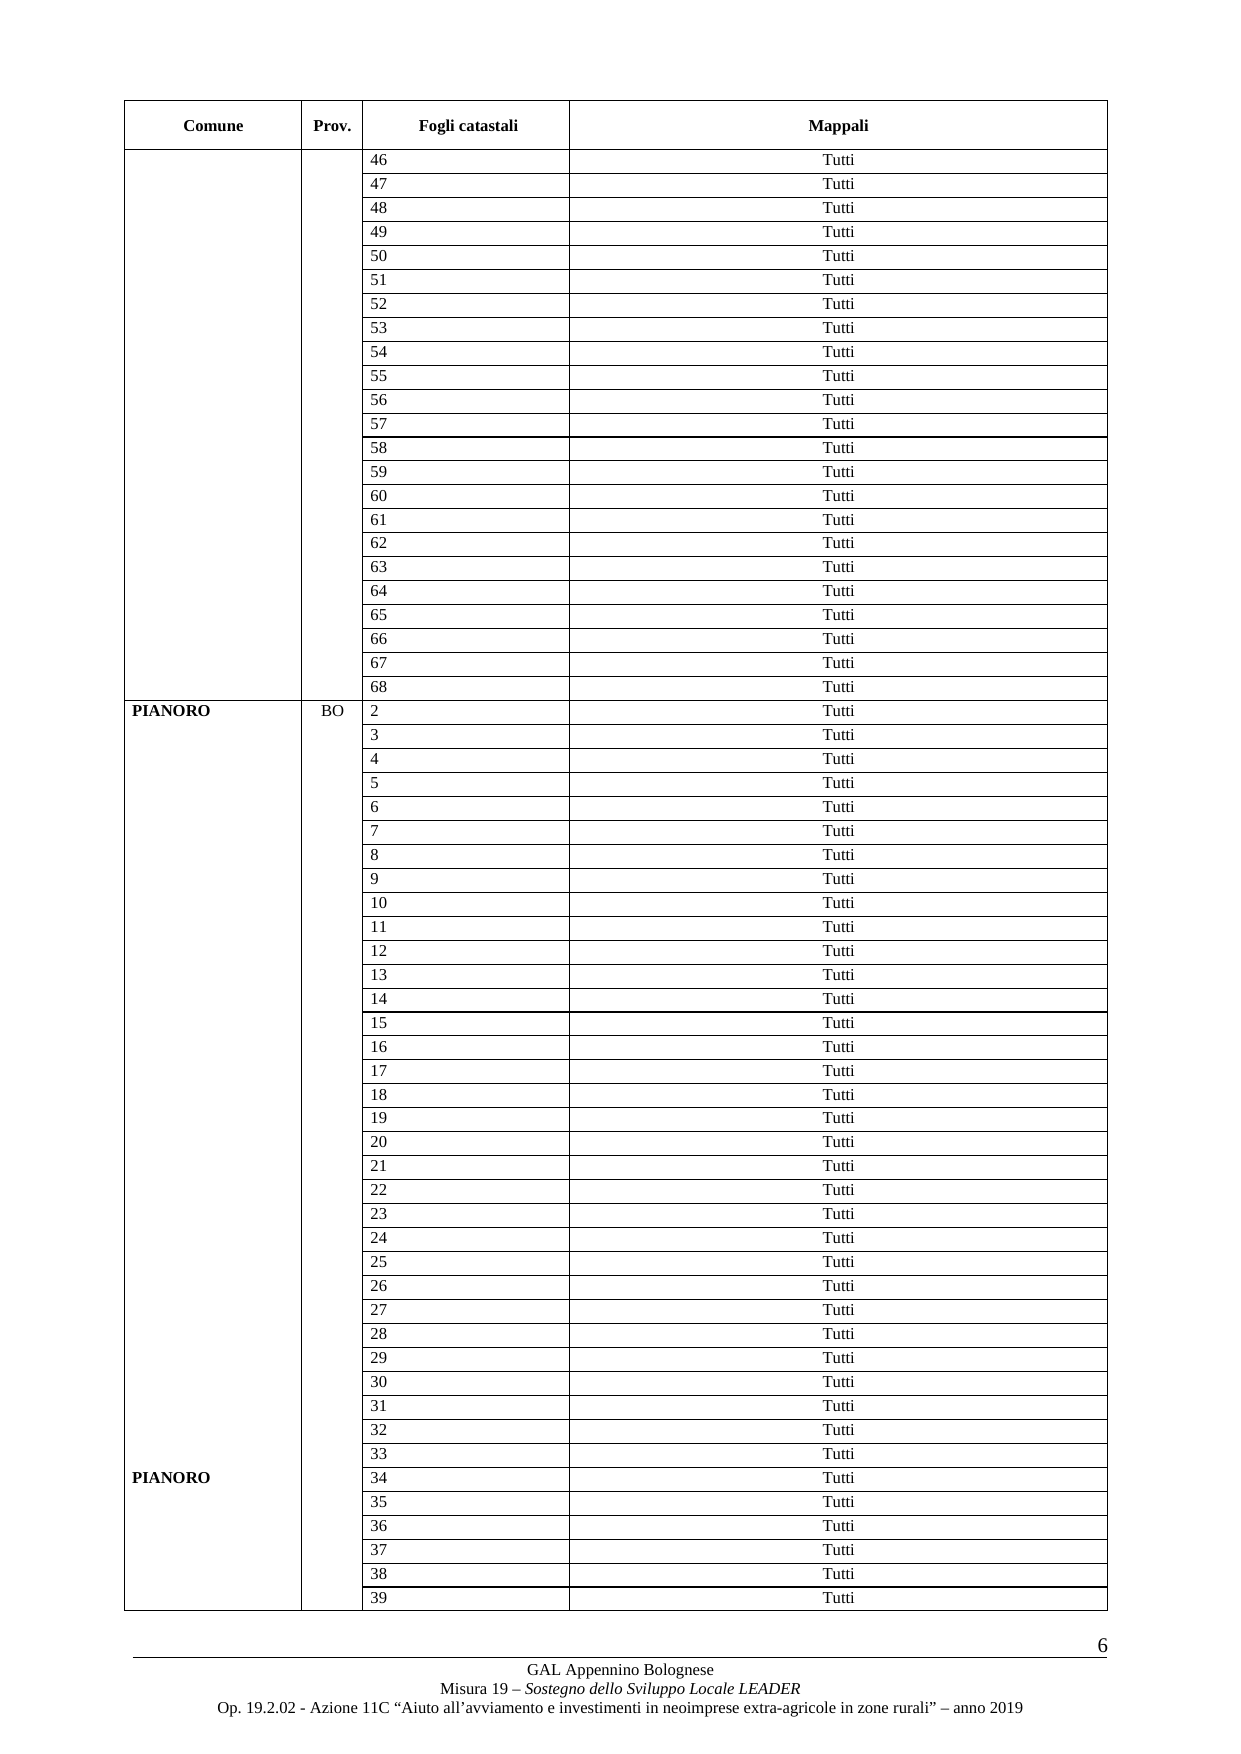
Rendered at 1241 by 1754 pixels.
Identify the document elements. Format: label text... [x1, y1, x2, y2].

table_cell 11 [363, 917, 569, 939]
table_cell Tutti [570, 1492, 1107, 1514]
table_cell Tutti [570, 869, 1107, 892]
table_cell 10 [363, 893, 569, 916]
table_cell Tutti [570, 1300, 1107, 1323]
table_cell Tutti [570, 1420, 1107, 1443]
table_cell 38 [363, 1564, 569, 1586]
table_cell 28 [363, 1324, 569, 1347]
table_cell Tutti [570, 438, 1107, 460]
table_cell Tutti [570, 1540, 1107, 1562]
table_cell Tutti [570, 1060, 1107, 1083]
table_cell 29 [363, 1348, 569, 1371]
table_cell Tutti [570, 797, 1107, 820]
table_cell 7 [363, 821, 569, 844]
table_cell Tutti [570, 1372, 1107, 1395]
table_cell Tutti [570, 605, 1107, 628]
table_cell 23 [363, 1204, 569, 1227]
table_cell 31 [363, 1396, 569, 1419]
table_header Prov. [302, 101, 362, 149]
table_cell 50 [363, 246, 569, 269]
table_cell Tutti [570, 989, 1107, 1011]
table_cell 53 [363, 318, 569, 341]
table_cell 35 [363, 1492, 569, 1514]
table_cell 60 [363, 485, 569, 508]
table_cell Tutti [570, 1180, 1107, 1203]
table_cell Tutti [570, 1468, 1107, 1491]
table_cell 15 [363, 1013, 569, 1035]
table_cell Tutti [570, 1324, 1107, 1347]
table_cell Tutti [570, 1444, 1107, 1467]
table_cell Tutti [570, 1252, 1107, 1275]
table_cell 19 [363, 1108, 569, 1131]
table_cell 20 [363, 1132, 569, 1155]
table_cell Tutti [570, 917, 1107, 939]
table_cell 65 [363, 605, 569, 628]
table_cell 27 [363, 1300, 569, 1323]
table_header Mappali [570, 101, 1107, 149]
table_cell 62 [363, 533, 569, 556]
table_cell Tutti [570, 270, 1107, 293]
table_cell 46 [363, 150, 569, 173]
table_cell 47 [363, 174, 569, 197]
table_cell 61 [363, 509, 569, 532]
table_cell Tutti [570, 773, 1107, 796]
table_cell Tutti [570, 1108, 1107, 1131]
table_cell 4 [363, 749, 569, 772]
table_cell Tutti [570, 1204, 1107, 1227]
table_cell 3 [363, 725, 569, 748]
table_cell BO BO [302, 701, 362, 1610]
table_cell 9 [363, 869, 569, 892]
table_cell Tutti [570, 198, 1107, 221]
table_cell 64 [363, 581, 569, 604]
table_cell Tutti [570, 294, 1107, 317]
table_header Comune [125, 101, 301, 149]
table_cell Tutti [570, 318, 1107, 341]
table_cell 25 [363, 1252, 569, 1275]
table_cell Tutti [570, 749, 1107, 772]
table_cell 12 [363, 941, 569, 963]
table_cell Tutti [570, 509, 1107, 532]
table_cell Tutti [570, 581, 1107, 604]
table_cell 58 [363, 438, 569, 460]
table_cell 59 [363, 461, 569, 484]
table_cell Tutti [570, 1132, 1107, 1155]
table_cell Tutti [570, 725, 1107, 748]
table_cell PIANORO PIANORO PIANORO [125, 701, 301, 1610]
table_cell Tutti [570, 1228, 1107, 1251]
table_cell Tutti [570, 1588, 1107, 1610]
table_cell 14 [363, 989, 569, 1011]
table_cell 51 [363, 270, 569, 293]
table_cell Tutti [570, 965, 1107, 987]
table_cell 24 [363, 1228, 569, 1251]
table_cell Tutti [570, 342, 1107, 364]
table_cell Tutti [570, 821, 1107, 844]
table_cell Tutti [570, 222, 1107, 245]
table_cell Tutti [570, 366, 1107, 388]
table_cell 6 [363, 797, 569, 820]
table_cell Tutti [570, 941, 1107, 963]
table_cell 21 [363, 1156, 569, 1179]
table_cell Tutti [570, 653, 1107, 676]
table_cell 33 [363, 1444, 569, 1467]
table_cell 63 [363, 557, 569, 580]
table_cell Tutti [570, 390, 1107, 412]
table_cell 5 [363, 773, 569, 796]
table_cell Tutti [570, 1396, 1107, 1419]
table_cell Tutti [570, 677, 1107, 700]
table_cell 16 [363, 1036, 569, 1059]
table_cell Tutti [570, 533, 1107, 556]
table_cell Tutti [570, 174, 1107, 197]
table_cell Tutti [570, 701, 1107, 724]
table_cell 37 [363, 1540, 569, 1562]
table_cell 67 [363, 653, 569, 676]
table_cell 56 [363, 390, 569, 412]
table_cell 55 [363, 366, 569, 388]
table_cell Tutti [570, 1564, 1107, 1586]
table_cell Tutti [570, 414, 1107, 436]
table_cell Tutti [570, 1516, 1107, 1538]
table_cell 22 [363, 1180, 569, 1203]
table_cell Tutti [570, 557, 1107, 580]
table_cell Tutti [570, 845, 1107, 868]
table_cell 2 [363, 701, 569, 724]
table_cell 18 [363, 1084, 569, 1107]
table_cell Tutti [570, 1084, 1107, 1107]
table_cell Tutti [570, 461, 1107, 484]
table_cell Tutti [570, 1013, 1107, 1035]
table_cell 49 [363, 222, 569, 245]
table_cell 39 [363, 1588, 569, 1610]
table_cell 13 [363, 965, 569, 987]
table_cell 17 [363, 1060, 569, 1083]
table_cell Tutti [570, 629, 1107, 652]
table_cell Tutti [570, 893, 1107, 916]
table_cell Tutti [570, 1156, 1107, 1179]
table_header Fogli catastali [363, 101, 569, 149]
table_cell 52 [363, 294, 569, 317]
table_cell Tutti [570, 485, 1107, 508]
table_cell 68 [363, 677, 569, 700]
table_cell Tutti [570, 1036, 1107, 1059]
table_cell Tutti [570, 1276, 1107, 1299]
table_cell 66 [363, 629, 569, 652]
table_cell 36 [363, 1516, 569, 1538]
table_cell Tutti [570, 246, 1107, 269]
table_cell 30 [363, 1372, 569, 1395]
table_cell Tutti [570, 150, 1107, 173]
table_cell 54 [363, 342, 569, 364]
table_cell 32 [363, 1420, 569, 1443]
table_cell 34 [363, 1468, 569, 1491]
table_cell 8 [363, 845, 569, 868]
table_cell 26 [363, 1276, 569, 1299]
table_cell 57 [363, 414, 569, 436]
table_cell Tutti [570, 1348, 1107, 1371]
table_cell 48 [363, 198, 569, 221]
